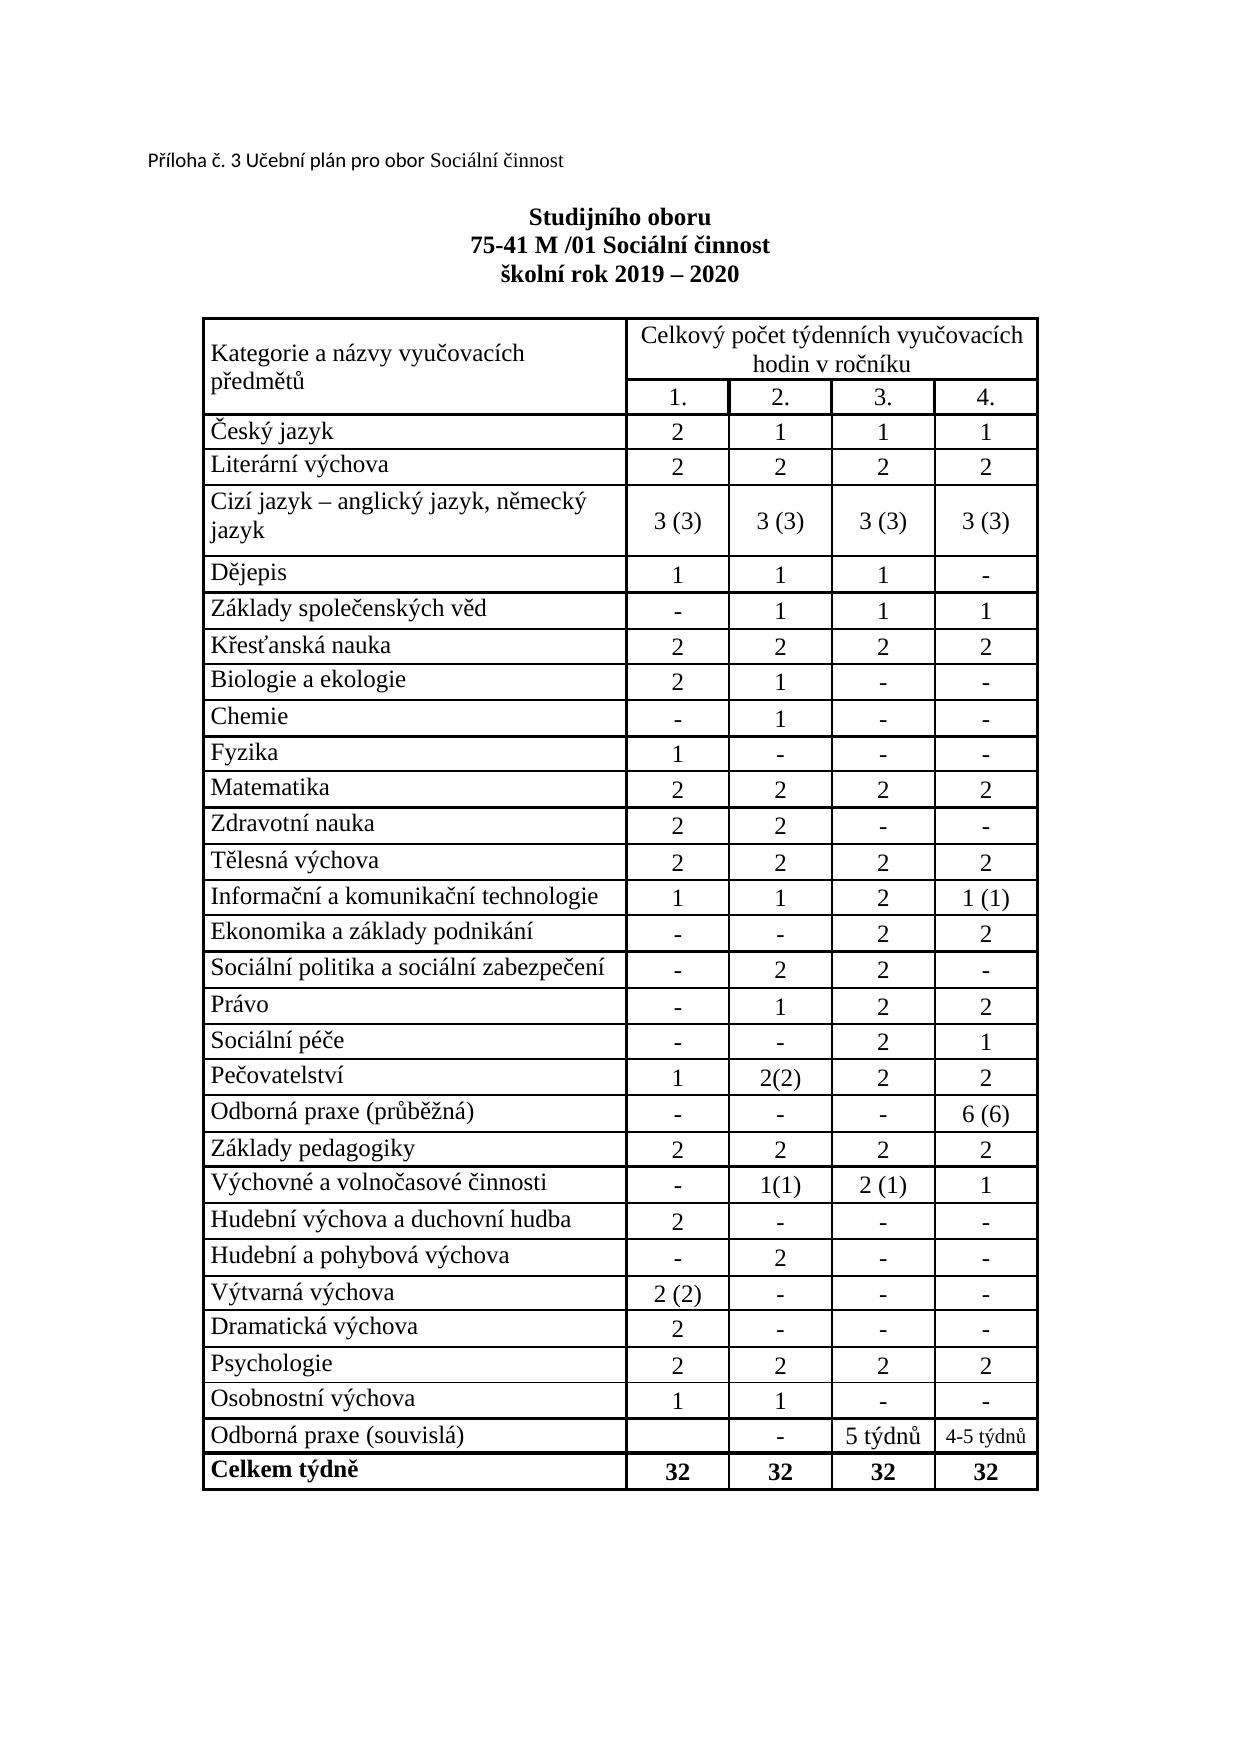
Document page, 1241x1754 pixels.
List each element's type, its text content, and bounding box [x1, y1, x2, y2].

table_cell 5 týdnů [833, 1420, 934, 1451]
table_cell 1(1) [730, 1168, 831, 1202]
table_cell Sociální politika a sociální zabezpečení [205, 953, 625, 987]
table_cell 2 [833, 450, 934, 484]
table_cell - [833, 1204, 934, 1238]
table_cell Hudební výchova a duchovní hudba [205, 1204, 625, 1238]
table_cell - [730, 738, 831, 770]
table_cell - [833, 809, 934, 843]
table_cell Osobnostní výchova [205, 1383, 625, 1417]
table_cell 4. [936, 381, 1036, 413]
table_cell 3 (3) [628, 486, 728, 555]
table_cell - [628, 953, 728, 987]
table_cell 2 [936, 1348, 1036, 1382]
table_cell 2 [628, 1204, 728, 1238]
table_cell Křesťanská nauka [205, 630, 625, 662]
table_cell Psychologie [205, 1348, 625, 1382]
table_cell 2 [628, 630, 728, 662]
table_cell 1 [628, 738, 728, 770]
table_cell 1 [833, 557, 934, 591]
table_cell 1 [730, 557, 831, 591]
table_cell 2 [730, 1240, 831, 1275]
table_cell - [730, 1277, 831, 1309]
table_cell 2 [628, 416, 728, 447]
table_cell Odborná praxe (průběžná) [205, 1096, 625, 1131]
table_cell - [936, 1311, 1036, 1346]
table_cell 2 [628, 809, 728, 843]
table_cell 1 [730, 416, 831, 447]
table_cell 2 [936, 845, 1036, 879]
table_cell Sociální péče [205, 1025, 625, 1058]
table_cell 1 [936, 416, 1036, 447]
table_cell 2 [936, 1060, 1036, 1094]
table_cell 1 [730, 665, 831, 699]
table_cell - [628, 916, 728, 950]
table_cell - [730, 1096, 831, 1131]
table_cell 2 [628, 665, 728, 699]
table_cell 2 [628, 772, 728, 806]
table_cell - [936, 1204, 1036, 1238]
table_cell 4-5 týdnů [936, 1420, 1036, 1451]
table_cell - [936, 953, 1036, 987]
table_cell 2 [730, 1133, 831, 1165]
table_cell 2 [730, 1348, 831, 1382]
table_cell 2 [833, 916, 934, 950]
text Studijního oboru [148, 202, 1092, 231]
table_cell - [628, 701, 728, 735]
table_cell 2 [833, 630, 934, 662]
table_cell 2. [731, 381, 830, 413]
table_cell Právo [205, 989, 625, 1023]
table_cell Výchovné a volnočasové činnosti [205, 1168, 625, 1202]
table_cell - [936, 665, 1036, 699]
table_cell 1 [628, 557, 728, 591]
table_cell - [833, 701, 934, 735]
table_cell Biologie a ekologie [205, 665, 625, 699]
table_cell - [833, 665, 934, 699]
table_cell Odborná praxe (souvislá) [205, 1420, 625, 1451]
table_cell 1 [936, 594, 1036, 628]
table_cell 1 [628, 1383, 728, 1417]
table_cell Dějepis [205, 557, 625, 591]
table_cell 1 [833, 594, 934, 628]
table_cell 1 [730, 1383, 831, 1417]
table_cell - [833, 1240, 934, 1275]
table_cell - [833, 1383, 934, 1417]
table_cell 1 [730, 881, 831, 914]
text Příloha č. 3 Učební plán pro obor Sociální činnost [148, 148, 1092, 173]
table_cell 2 (1) [833, 1168, 934, 1202]
table_cell 32 [833, 1455, 934, 1488]
table_cell - [628, 1025, 728, 1058]
table_cell 32 [628, 1455, 728, 1488]
table_cell 2 [730, 809, 831, 843]
table_cell - [833, 738, 934, 770]
table_cell 2 [833, 1348, 934, 1382]
table_cell - [936, 557, 1036, 591]
table_cell 1 [730, 701, 831, 735]
table_cell Cizí jazyk – anglický jazyk, německý jazyk [205, 486, 625, 555]
table_cell Pečovatelství [205, 1060, 625, 1094]
table_cell Celkem týdně [205, 1455, 625, 1488]
table_cell 2 [730, 450, 831, 484]
table_cell 2 [833, 953, 934, 987]
table_cell Literární výchova [205, 450, 625, 484]
table_cell 2 [628, 1311, 728, 1346]
table_cell Základy pedagogiky [205, 1133, 625, 1165]
table_cell - [730, 1204, 831, 1238]
table_cell Základy společenských věd [205, 594, 625, 628]
table_cell - [730, 1311, 831, 1346]
table_cell 1 [833, 416, 934, 447]
table_cell 3 (3) [833, 486, 934, 555]
table_cell 2 [833, 881, 934, 914]
table_cell 2 [833, 989, 934, 1023]
table_cell - [936, 701, 1036, 735]
table_cell 2(2) [730, 1060, 831, 1094]
table_cell Ekonomika a základy podnikání [205, 916, 625, 950]
table_cell - [833, 1277, 934, 1309]
table_cell 2 [833, 772, 934, 806]
table_cell 1 [730, 989, 831, 1023]
table_cell 1. [628, 381, 727, 413]
table_cell 2 [833, 1025, 934, 1058]
table_cell - [628, 594, 728, 628]
table_cell 2 [833, 845, 934, 879]
table_cell Český jazyk [205, 416, 625, 447]
table_cell 1 [936, 1025, 1036, 1058]
table_cell - [936, 809, 1036, 843]
table_cell 2 [730, 630, 831, 662]
table_cell 1 [936, 1168, 1036, 1202]
table_cell 2 [628, 450, 728, 484]
table_cell 2 [833, 1060, 934, 1094]
table_cell - [628, 1240, 728, 1275]
table_cell 1 [730, 594, 831, 628]
table_cell - [936, 1277, 1036, 1309]
table_cell 3 (3) [730, 486, 831, 555]
table_cell 32 [936, 1455, 1036, 1488]
table_cell 2 [936, 630, 1036, 662]
table_cell - [730, 916, 831, 950]
text školní rok 2019 – 2020 [148, 259, 1092, 288]
table_cell Fyzika [205, 738, 625, 770]
table_cell 2 [730, 953, 831, 987]
table_cell 32 [730, 1455, 831, 1488]
table_cell 2 [628, 845, 728, 879]
table_cell 2 [936, 450, 1036, 484]
table_cell 2 [628, 1348, 728, 1382]
table_cell 2 [936, 772, 1036, 806]
table_cell - [936, 1240, 1036, 1275]
table_cell 2 [730, 772, 831, 806]
table_cell Výtvarná výchova [205, 1277, 625, 1309]
table_header Celkový počet týdenních vyučovacích hodin v ročníku [628, 320, 1036, 377]
table_cell - [730, 1420, 831, 1451]
text 75-41 M /01 Sociální činnost [148, 231, 1092, 259]
table_cell 1 [628, 881, 728, 914]
table_cell Chemie [205, 701, 625, 735]
table_cell Tělesná výchova [205, 845, 625, 879]
table_cell 2 [730, 845, 831, 879]
table_header Kategorie a názvy vyučovacích předmětů [205, 320, 625, 413]
table_cell - [730, 1025, 831, 1058]
table_cell 1 [628, 1060, 728, 1094]
table_cell Matematika [205, 772, 625, 806]
table_cell - [628, 1096, 728, 1131]
table_cell 6 (6) [936, 1096, 1036, 1131]
table_cell 1 (1) [936, 881, 1036, 914]
table_cell 2 (2) [628, 1277, 728, 1309]
table_cell - [833, 1311, 934, 1346]
table_cell 2 [936, 989, 1036, 1023]
table_cell - [936, 1383, 1036, 1417]
table_cell 3. [833, 381, 933, 413]
table_cell Hudební a pohybová výchova [205, 1240, 625, 1275]
table_cell - [628, 989, 728, 1023]
table_cell - [936, 738, 1036, 770]
table_cell - [628, 1168, 728, 1202]
table_cell 2 [936, 916, 1036, 950]
table_cell [628, 1420, 728, 1451]
table_cell 2 [833, 1133, 934, 1165]
table_cell 3 (3) [936, 486, 1036, 555]
table_cell 2 [628, 1133, 728, 1165]
table_cell - [833, 1096, 934, 1131]
table_cell Informační a komunikační technologie [205, 881, 625, 914]
table_cell Dramatická výchova [205, 1311, 625, 1346]
table_cell 2 [936, 1133, 1036, 1165]
table_cell Zdravotní nauka [205, 809, 625, 843]
